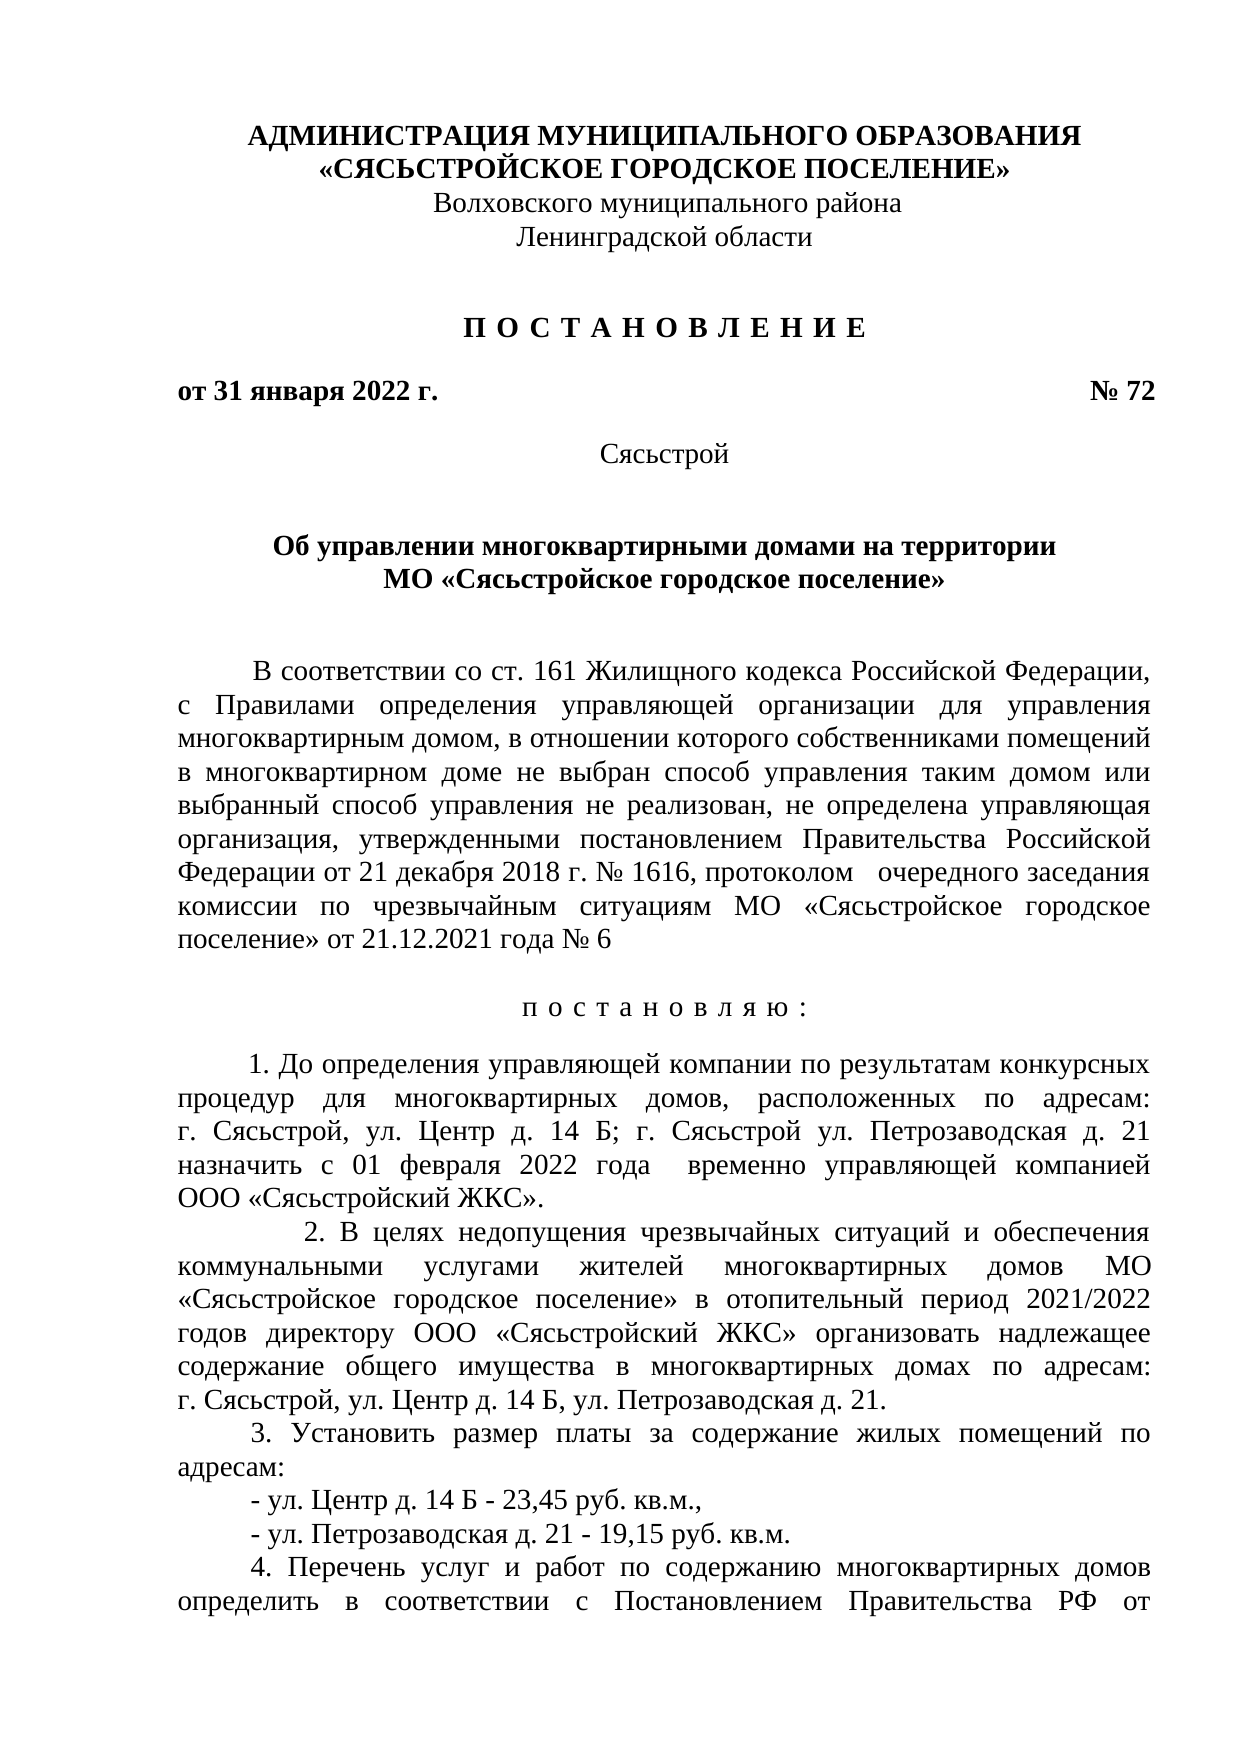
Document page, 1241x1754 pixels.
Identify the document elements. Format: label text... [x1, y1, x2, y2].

text постановляю: [177, 989, 1152, 1022]
text ПОСТАНОВЛЕНИЕ [177, 311, 1152, 344]
text «СЯСЬСТРОЙСКОЕ ГОРОДСКОЕ ПОСЕЛЕНИЕ» [177, 152, 1152, 185]
text 2. В целях недопущения чрезвычайных ситуаций и обеспечения коммунальными услугами жителей многоквартирных домов МО «Сясьстройское городское поселение» в отопительный период 2021/2022 годов директору ООО «Сясьстройский ЖКС» организовать надлежащее содержание общего имущества в многоквартирных домах по адресам: г. Сясьстрой, ул. Центр д. 14 Б, ул. Петрозаводская д. 21. [177, 1214, 1152, 1415]
text Об управлении многоквартирными домами на территории МО «Сясьстройское городское поселение» [177, 528, 1152, 595]
text 3. Установить размер платы за содержание жилых помещений по адресам: [177, 1415, 1152, 1482]
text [177, 1549, 1152, 1617]
text - ул. Центр д. 14 Б - 23,45 руб. кв.м., [177, 1482, 1152, 1516]
text - ул. Петрозаводская д. 21 - 19,15 руб. кв.м. [177, 1516, 1152, 1549]
table_header от 31 января 2022 г. [166, 344, 661, 436]
text АДМИНИСТРАЦИЯ МУНИЦИПАЛЬНОГО ОБРАЗОВАНИЯ [177, 118, 1152, 152]
table_header № 72 [661, 344, 1167, 436]
text Сясьстрой [177, 436, 1152, 469]
text В соответствии со ст. 161 Жилищного кодекса Российской Федерации, с Правилами определения управляющей организации для управления многоквартирным домом, в отношении которого собственниками помещений в многоквартирном доме не выбран способ управления таким домом или выбранный способ управления не реализован, не определена управляющая организация, утвержденными постановлением Правительства Российской Федерации от 21 декабря 2018 г. № 1616, протоколом очередного заседания комиссии по чрезвычайным ситуациям МО «Сясьстройское городское поселение» от 21.12.2021 года № 6 [177, 653, 1152, 955]
text 1. До определения управляющей компании по результатам конкурсных процедур для многоквартирных домов, расположенных по адресам: г. Сясьстрой, ул. Центр д. 14 Б; г. Сясьстрой ул. Петрозаводская д. 21 назначить с 01 февраля 2022 года временно управляющей компанией ООО «Сясьстройский ЖКС». [177, 1046, 1152, 1214]
text Волховского муниципального района [177, 185, 1158, 219]
text Ленинградской области [177, 219, 1152, 252]
